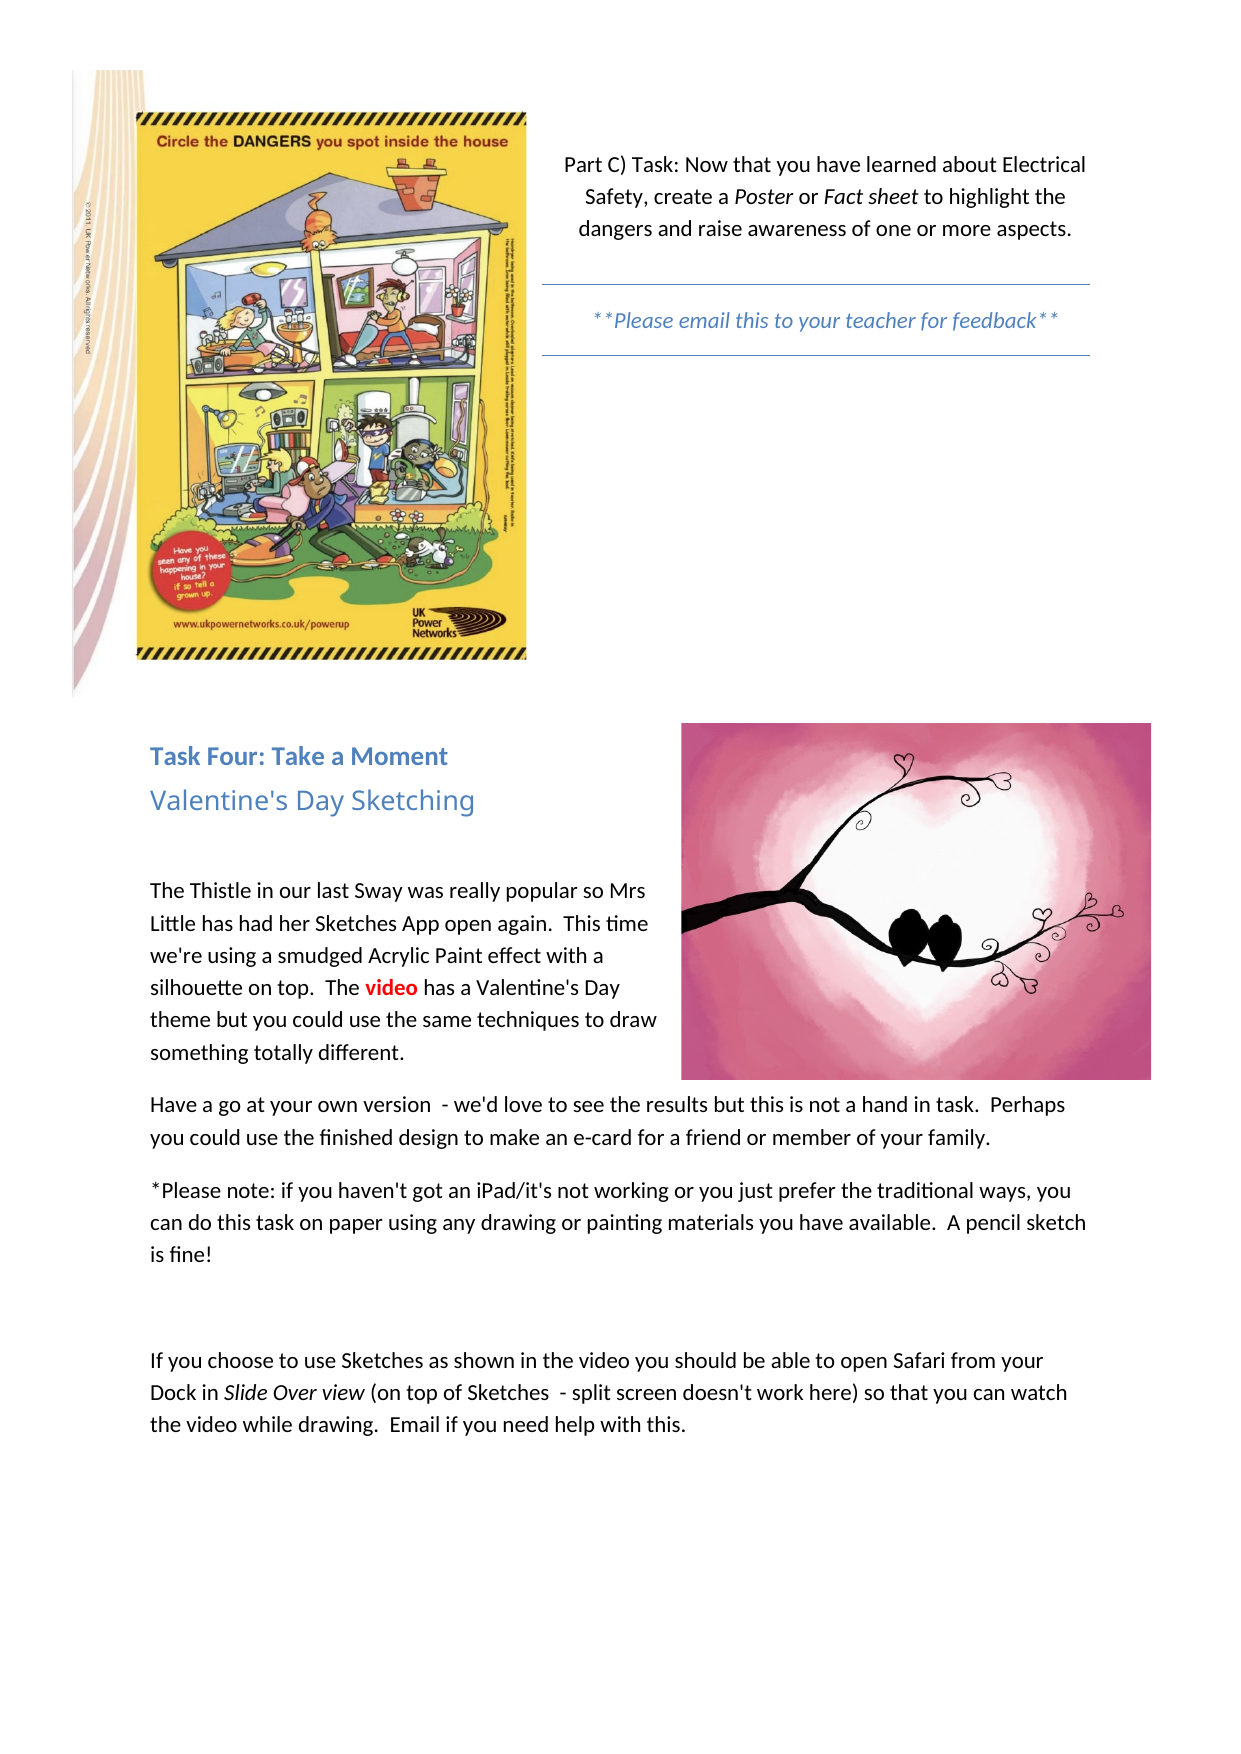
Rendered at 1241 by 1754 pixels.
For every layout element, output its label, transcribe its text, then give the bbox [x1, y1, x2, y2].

text The Thistle in our last Sway was really popular so Mrs Little has had her Sketches App open again. This time we're using a smudged Acrylic Paint effect with a silhouette on top. The video has a Valentine's Day theme but you could use the same techniques to draw something totally different. [150, 877, 681, 1066]
picture [71, 70, 542, 697]
subtitle Task Four: Take a Moment [150, 739, 681, 772]
text Part C) Task: Now that you have learned about Electrical Safety, create a Poster or Fact sheet to highlight the dangers and raise awareness of one or more aspects. [542, 150, 1090, 242]
picture [681, 723, 1152, 1080]
text If you choose to use Sketches as shown in the video you should be able to open Safari from your Dock in Slide Over view (on top of Sketches - split screen doesn't work here) so that you can watch the video while drawing. Email if you need help with this. [150, 1346, 1090, 1439]
text Have a go at your own version - we'd love to see the results but this is not a hand in task. Perhaps you could use the finished design to make an e-card for a friend or member of your family. [150, 1091, 1090, 1151]
text *Please note: if you haven't got an iPad/it's not working or you just prefer the traditional ways, you can do this task on paper using any drawing or painting materials you have available. A pencil sketch is fine! [150, 1176, 1090, 1268]
subtitle Valentine's Day Sketching [150, 781, 681, 818]
text **Please email this to your teacher for feedback** [542, 285, 1090, 355]
